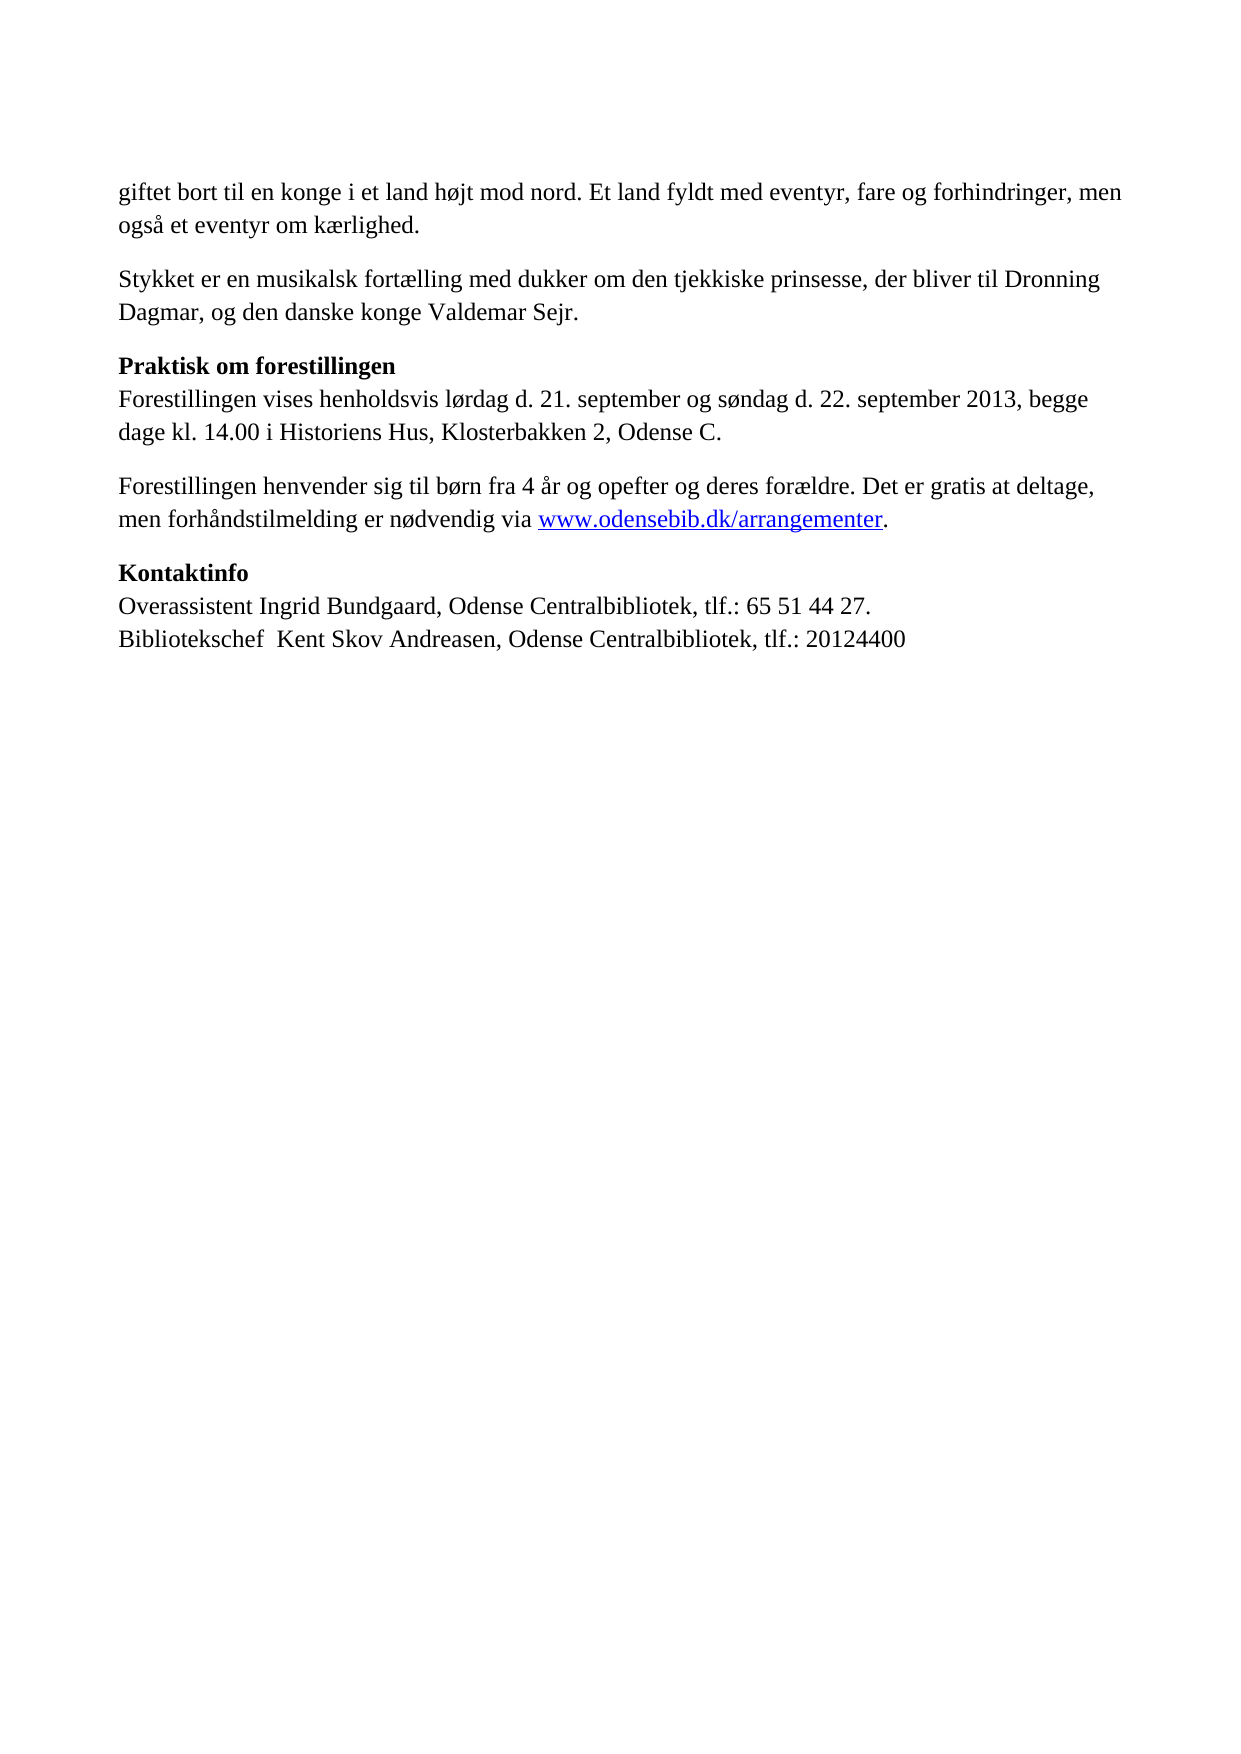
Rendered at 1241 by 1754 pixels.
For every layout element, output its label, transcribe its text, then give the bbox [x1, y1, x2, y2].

text Stykket er en musikalsk fortælling med dukker om den tjekkiske prinsesse, der bliver til Dronning Dagmar, og den danske konge Valdemar Sejr. [118, 264, 1122, 326]
text Kontaktinfo Overassistent Ingrid Bundgaard, Odense Centralbibliotek, tlf.: 65 51 44 27. Bibliotekschef Kent Skov Andreasen, Odense Centralbibliotek, tlf.: 20124400 [118, 558, 1122, 652]
text Forestillingen henvender sig til børn fra 4 år og opefter og deres forældre. Det er gratis at deltage, men forhåndstilmelding er nødvendig via www.odensebib.dk/arrangementer. [118, 471, 1122, 533]
text Praktisk om forestillingen Forestillingen vises henholdsvis lørdag d. 21. september og søndag d. 22. september 2013, begge dage kl. 14.00 i Historiens Hus, Klosterbakken 2, Odense C. [118, 351, 1122, 446]
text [118, 177, 1122, 239]
